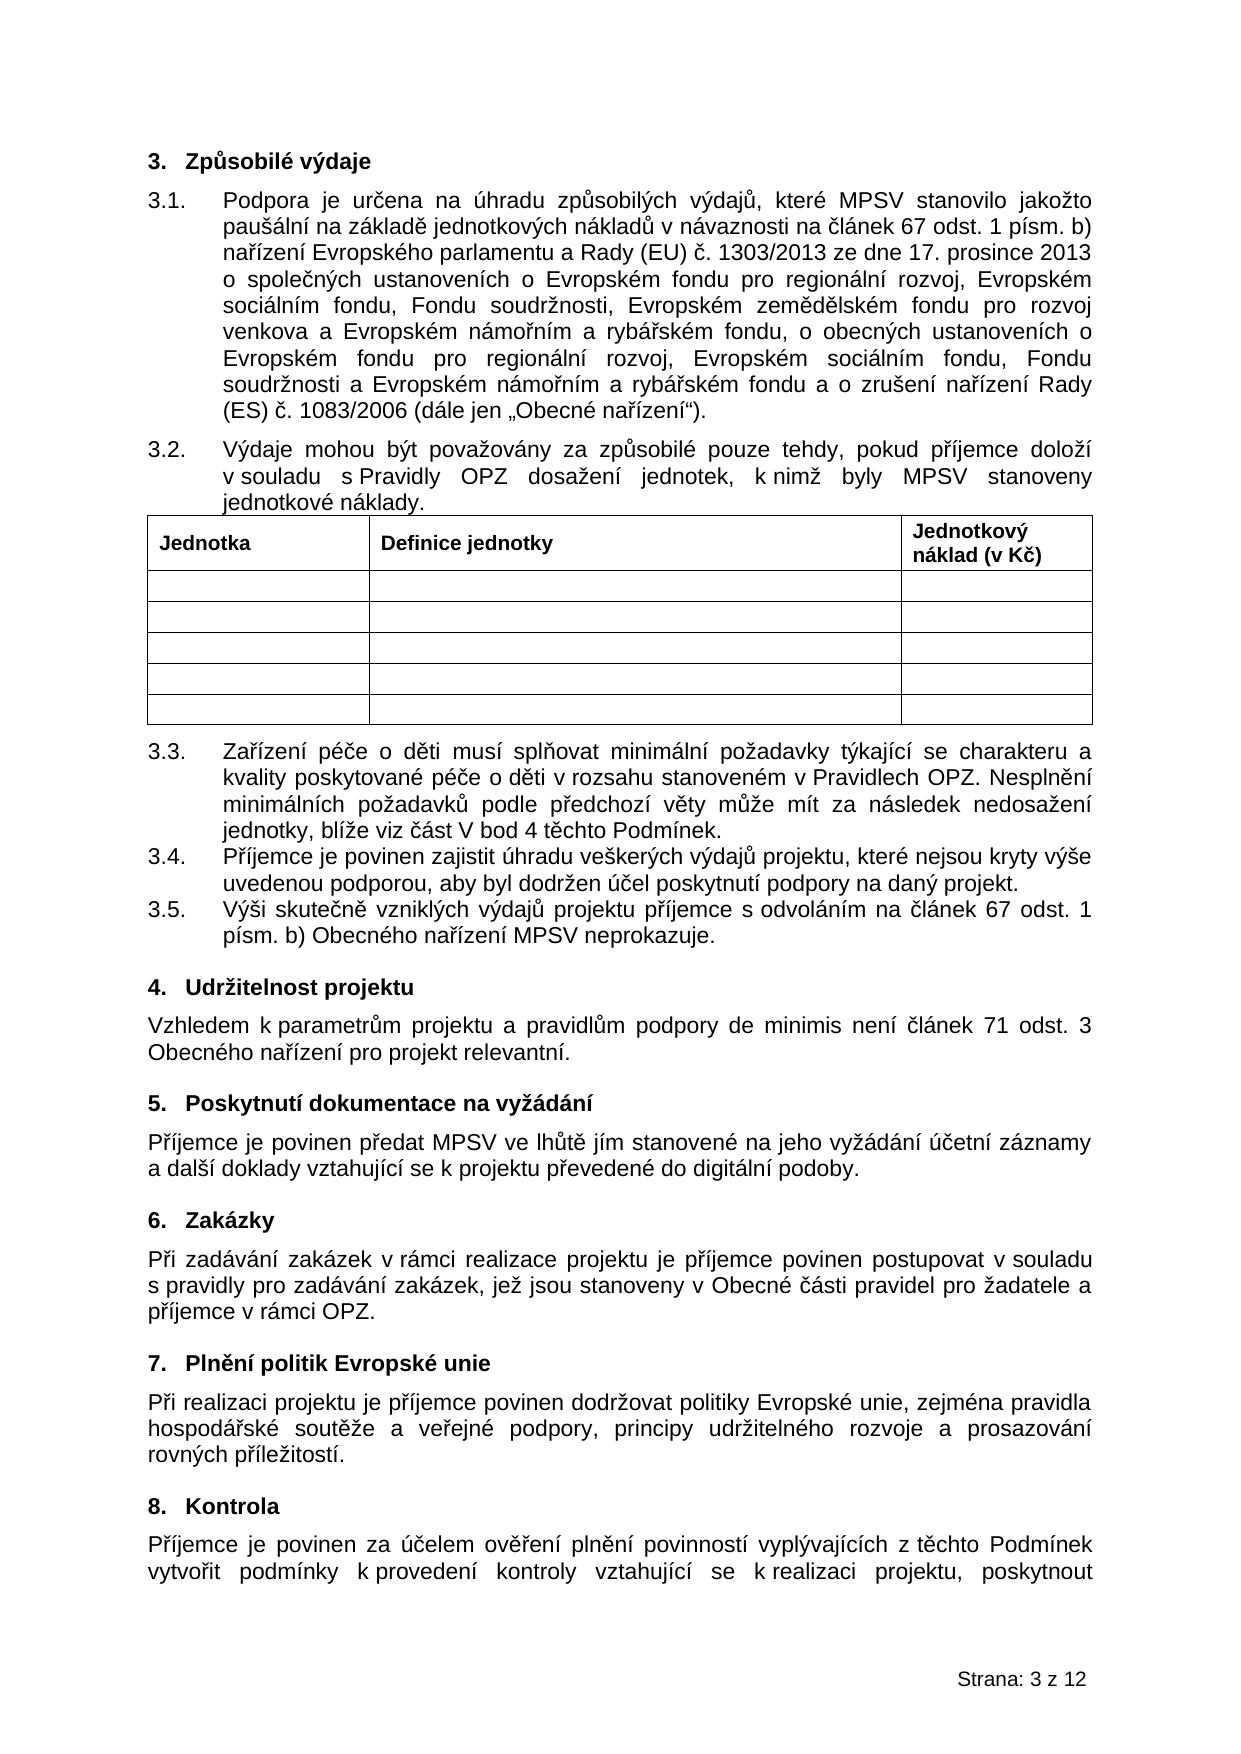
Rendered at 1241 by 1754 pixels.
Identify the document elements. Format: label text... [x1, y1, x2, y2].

table_cell [370, 633, 901, 663]
table_cell [148, 695, 369, 724]
table_cell [370, 571, 901, 601]
table_header Definice jednotky [370, 516, 901, 570]
list Udržitelnost projektu [148, 974, 1092, 1000]
list Příjemce je povinen předat MPSV ve lhůtě jím stanovené na jeho vyžádání účetní záznamy a další doklady vztahující se k projektu převedené do digitální podoby. [148, 1129, 1092, 1182]
text Vzhledem k parametrům projektu a pravidlům podpory de minimis není článek 71 odst. 3 Obecného nařízení pro projekt relevantní. [148, 1012, 1092, 1065]
table_cell [148, 571, 369, 601]
table_cell [902, 602, 1092, 632]
table_cell [370, 695, 901, 724]
list Zařízení péče o děti musí splňovat minimální požadavky týkající se charakteru a kvality poskytované péče o děti v rozsahu stanoveném v Pravidlech OPZ. Nesplnění minimálních požadavků podle předchozí věty může mít za následek nedosažení jednotky, blíže viz část V bod 4 těchto Podmínek. [148, 738, 1092, 843]
table_cell [148, 602, 369, 632]
table_cell [902, 633, 1092, 663]
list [148, 1531, 1092, 1584]
list Podpora je určena na úhradu způsobilých výdajů, které MPSV stanovilo jakožto paušální na základě jednotkových nákladů v návaznosti na článek 67 odst. 1 písm. b) nařízení Evropského parlamentu a Rady (EU) č. 1303/2013 ze dne 17. prosince 2013 o společných ustanoveních o Evropském fondu pro regionální rozvoj, Evropském sociálním fondu, Fondu soudržnosti, Evropském zemědělském fondu pro rozvoj venkova a Evropském námořním a rybářském fondu, o obecných ustanoveních o Evropském fondu pro regionální rozvoj, Evropském sociálním fondu, Fondu soudržnosti a Evropském námořním a rybářském fondu a o zrušení nařízení Rady (ES) č. 1083/2006 (dále jen „Obecné nařízení“). [148, 187, 1092, 424]
list Kontrola [148, 1493, 1092, 1519]
list Způsobilé výdaje [148, 148, 1092, 174]
table_header Jednotkový náklad (v Kč) [902, 516, 1092, 570]
table_cell [148, 633, 369, 663]
table_cell [902, 695, 1092, 724]
list Zakázky [148, 1207, 1092, 1233]
list Poskytnutí dokumentace na vyžádání [148, 1090, 1092, 1117]
list Při zadávání zakázek v rámci realizace projektu je příjemce povinen postupovat v souladu s pravidly pro zadávání zakázek, jež jsou stanoveny v Obecné části pravidel pro žadatele a příjemce v rámci OPZ. [148, 1246, 1092, 1325]
list Při realizaci projektu je příjemce povinen dodržovat politiky Evropské unie, zejména pravidla hospodářské soutěže a veřejné podpory, principy udržitelného rozvoje a prosazování rovných příležitostí. [148, 1388, 1092, 1468]
table_cell [370, 602, 901, 632]
list Příjemce je povinen zajistit úhradu veškerých výdajů projektu, které nejsou kryty výše uvedenou podporou, aby byl dodržen účel poskytnutí podpory na daný projekt. [148, 843, 1092, 896]
list Plnění politik Evropské unie [148, 1350, 1092, 1376]
table_cell [902, 571, 1092, 601]
table_cell [370, 664, 901, 693]
table_header Jednotka [148, 516, 369, 570]
table_cell [902, 664, 1092, 693]
table_cell [148, 664, 369, 693]
list Výdaje mohou být považovány za způsobilé pouze tehdy, pokud příjemce doloží v souladu s Pravidly OPZ dosažení jednotek, k nimž byly MPSV stanoveny jednotkové náklady. [148, 436, 1092, 515]
list Výši skutečně vzniklých výdajů projektu příjemce s odvoláním na článek 67 odst. 1 písm. b) Obecného nařízení MPSV neprokazuje. [148, 896, 1092, 949]
